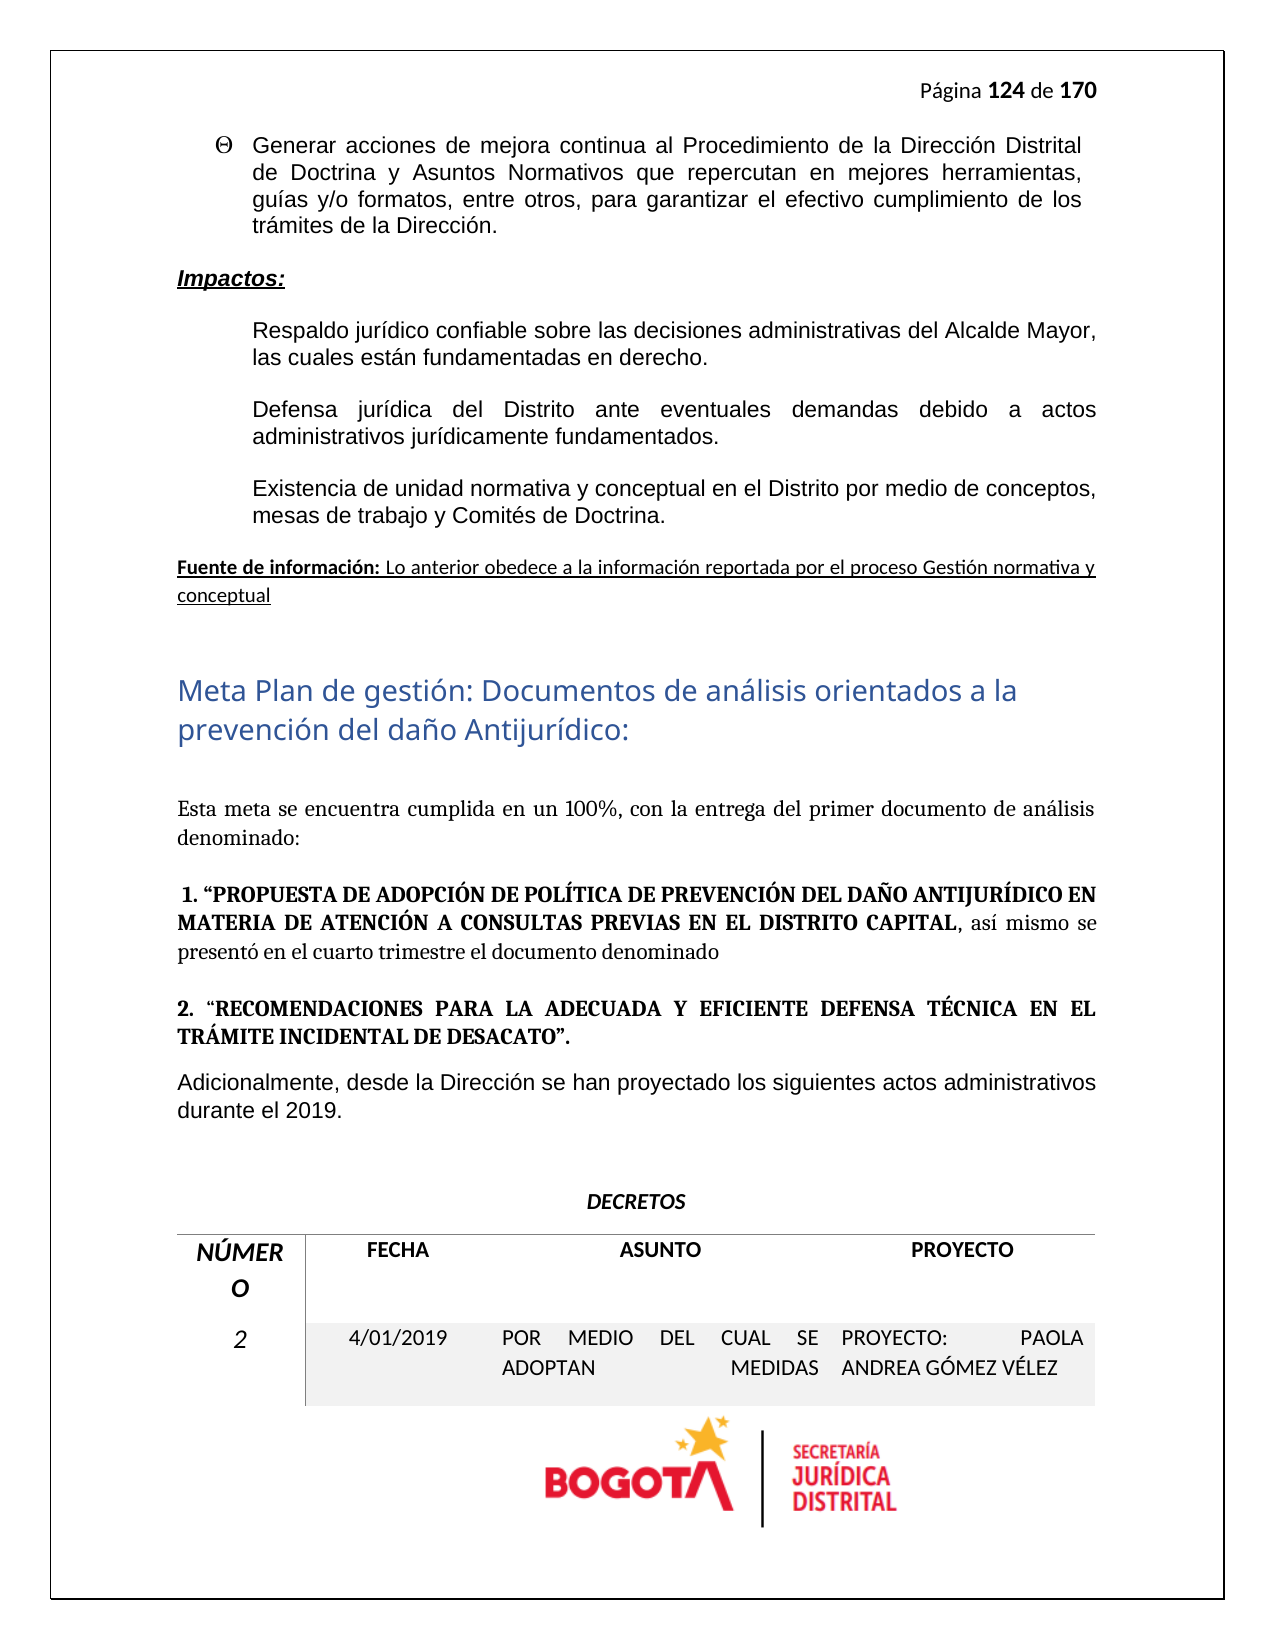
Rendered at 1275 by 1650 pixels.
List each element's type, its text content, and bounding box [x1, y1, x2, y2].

list Existencia de unidad normativa y conceptual en el Distrito por medio de conceptos, mesas de trabajo y Comités de Doctrina. [252, 475, 1097, 528]
list Esta meta se encuentra cumplida en un 100%, con la entrega del primer documento de análisis denominado: [177, 796, 1097, 851]
subtitle Meta Plan de gestión: Documentos de análisis orientados a la prevención del daño Antijurídico: [177, 670, 1097, 749]
picture [533, 1406, 917, 1548]
list Defensa jurídica del Distrito ante eventuales demandas debido a actos administrativos jurídicamente fundamentados. [252, 396, 1097, 449]
list 1. “PROPUESTA DE ADOPCIÓN DE POLÍTICA DE PREVENCIÓN DEL DAÑO ANTIJURÍDICO EN MATERIA DE ATENCIÓN A CONSULTAS PREVIAS EN EL DISTRITO CAPITAL, así mismo se presentó en el cuarto trimestre el documento denominado [177, 882, 1097, 965]
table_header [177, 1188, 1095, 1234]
text Impactos: [177, 264, 1097, 291]
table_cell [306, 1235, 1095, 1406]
text Adicionalmente, desde la Dirección se han proyectado los siguientes actos administrativos durante el 2019. [177, 1069, 1097, 1124]
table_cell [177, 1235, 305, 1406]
list Respaldo jurídico confiable sobre las decisiones administrativas del Alcalde Mayor, las cuales están fundamentadas en derecho. [252, 317, 1097, 370]
list Generar acciones de mejora continua al Procedimiento de la Dirección Distrital de Doctrina y Asuntos Normativos que repercutan en mejores herramientas, guías y/o formatos, entre otros, para garantizar el efectivo cumplimiento de los trámites de la Dirección. [214, 132, 1083, 238]
text Fuente de información: Lo anterior obedece a la información reportada por el proceso Gestión normativa y conceptual [177, 554, 1097, 607]
list 2. “RECOMENDACIONES PARA LA ADECUADA Y EFICIENTE DEFENSA TÉCNICA EN EL TRÁMITE INCIDENTAL DE DESACATO”. [177, 995, 1097, 1050]
